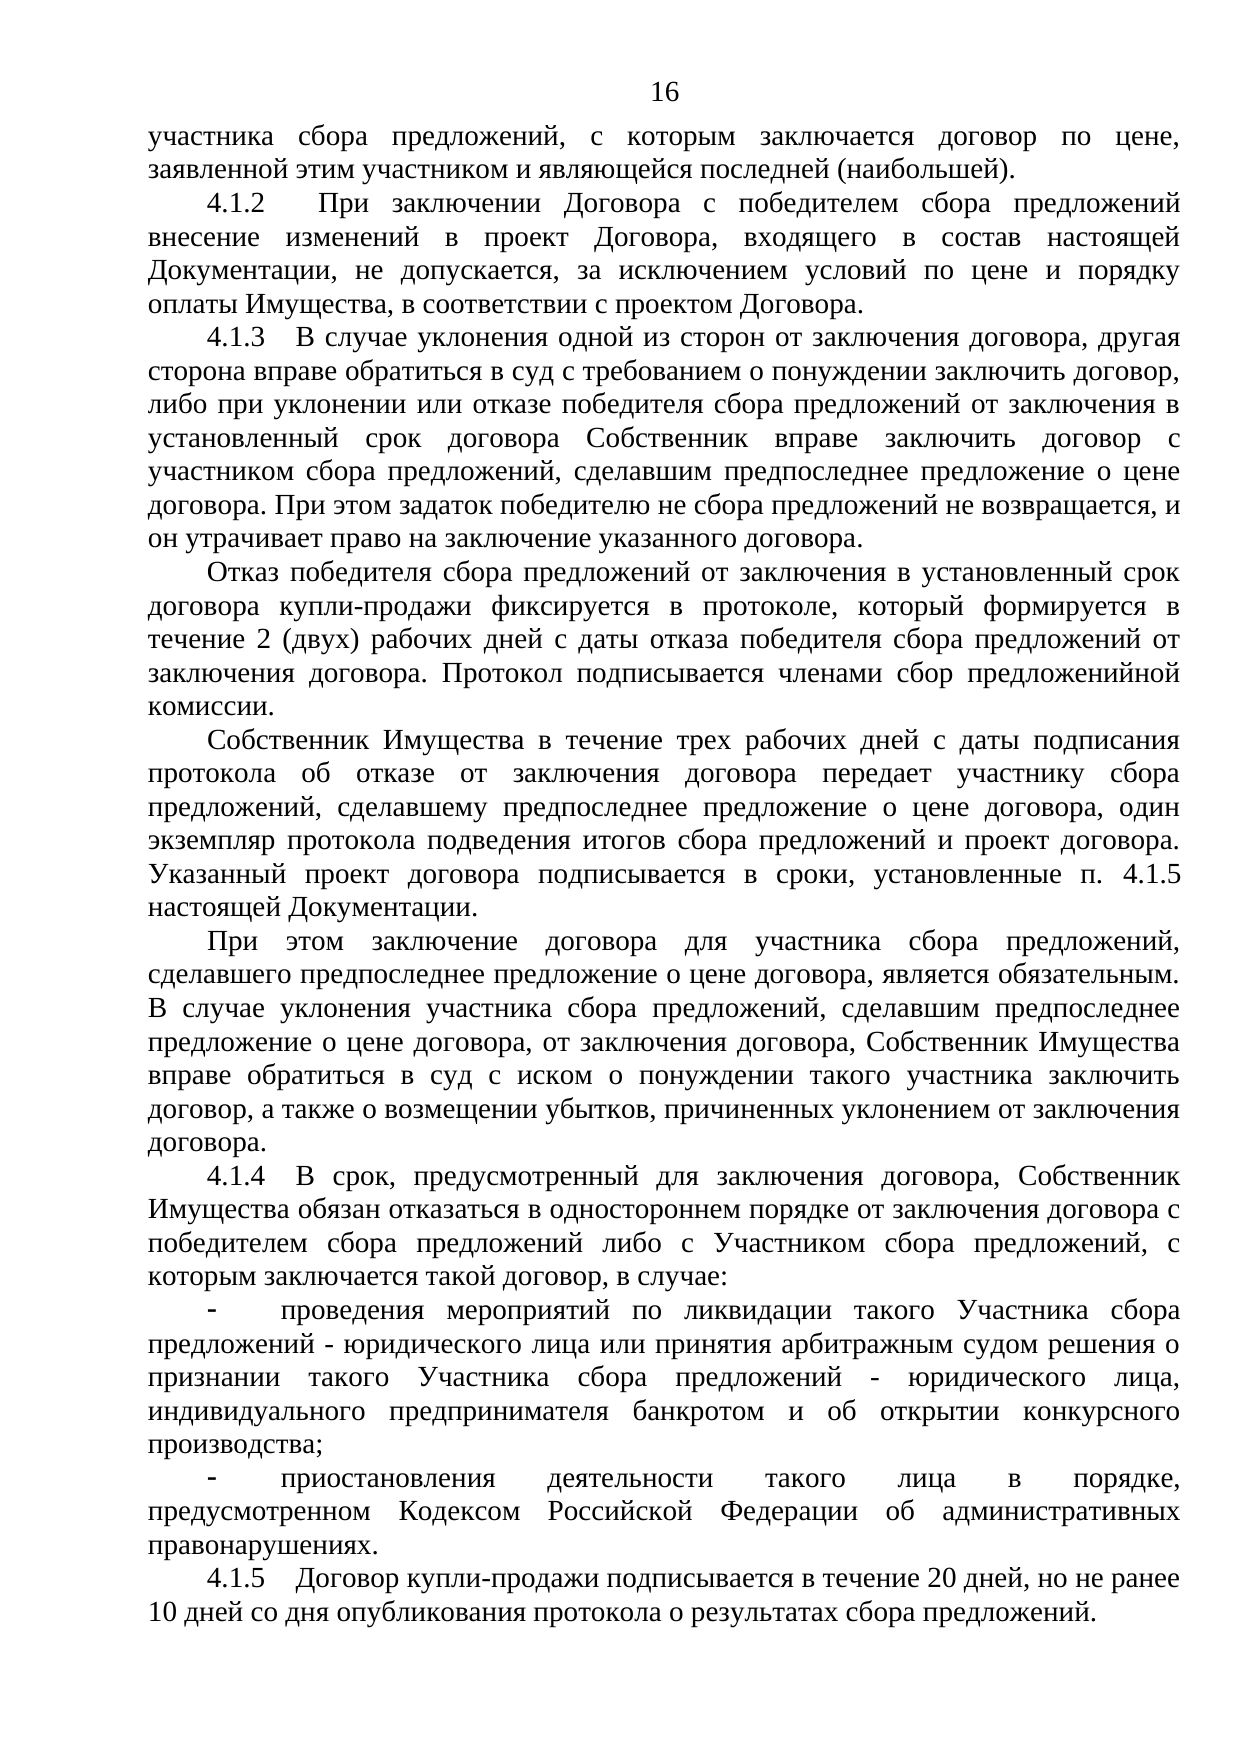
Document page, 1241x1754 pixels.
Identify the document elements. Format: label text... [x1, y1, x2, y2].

list В срок, предусмотренный для заключения договора, Собственник Имущества обязан отказаться в одностороннем порядке от заключения договора с победителем сбора предложений либо с Участником сбора предложений, с которым заключается такой договор, в случае: [148, 1158, 1181, 1292]
list В случае уклонения одной из сторон от заключения договора, другая сторона вправе обратиться в суд с требованием о понуждении заключить договор, либо при уклонении или отказе победителя сбора предложений от заключения в установленный срок договора Собственник вправе заключить договор с участником сбора предложений, сделавшим предпоследнее предложение о цене договора. При этом задаток победителю не сбора предложений не возвращается, и он утрачивает право на заключение указанного договора. [148, 319, 1181, 554]
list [148, 118, 1181, 185]
text Собственник Имущества в течение трех рабочих дней с даты подписания протокола об отказе от заключения договора передает участнику сбора предложений, сделавшему предпоследнее предложение о цене договора, один экземпляр протокола подведения итогов сбора предложений и проект договора. Указанный проект договора подписывается в сроки, установленные п. 4.1.5 настоящей Документации. [148, 722, 1181, 923]
list приостановления деятельности такого лица в порядке, предусмотренном Кодексом Российской Федерации об административных правонарушениях. [148, 1460, 1181, 1561]
text Отказ победителя сбора предложений от заключения в установленный срок договора купли-продажи фиксируется в протоколе, который формируется в течение 2 (двух) рабочих дней с даты отказа победителя сбора предложений от заключения договора. Протокол подписывается членами сбор предложенийной комиссии. [148, 554, 1181, 722]
list При заключении Договора с победителем сбора предложений внесение изменений в проект Договора, входящего в состав настоящей Документации, не допускается, за исключением условий по цене и порядку оплаты Имущества, в соответствии с проектом Договора. [148, 185, 1181, 319]
list Договор купли-продажи подписывается в течение 20 дней, но не ранее 10 дней со дня опубликования протокола о результатах сбора предложений. [148, 1561, 1181, 1628]
text При этом заключение договора для участника сбора предложений, сделавшего предпоследнее предложение о цене договора, является обязательным. В случае уклонения участника сбора предложений, сделавшим предпоследнее предложение о цене договора, от заключения договора, Собственник Имущества вправе обратиться в суд с иском о понуждении такого участника заключить договор, а также о возмещении убытков, причиненных уклонением от заключения договора. [148, 923, 1181, 1158]
list проведения мероприятий по ликвидации такого Участника сбора предложений - юридического лица или принятия арбитражным судом решения о признании такого Участника сбора предложений - юридического лица, индивидуального предпринимателя банкротом и об открытии конкурсного производства; [148, 1292, 1181, 1460]
